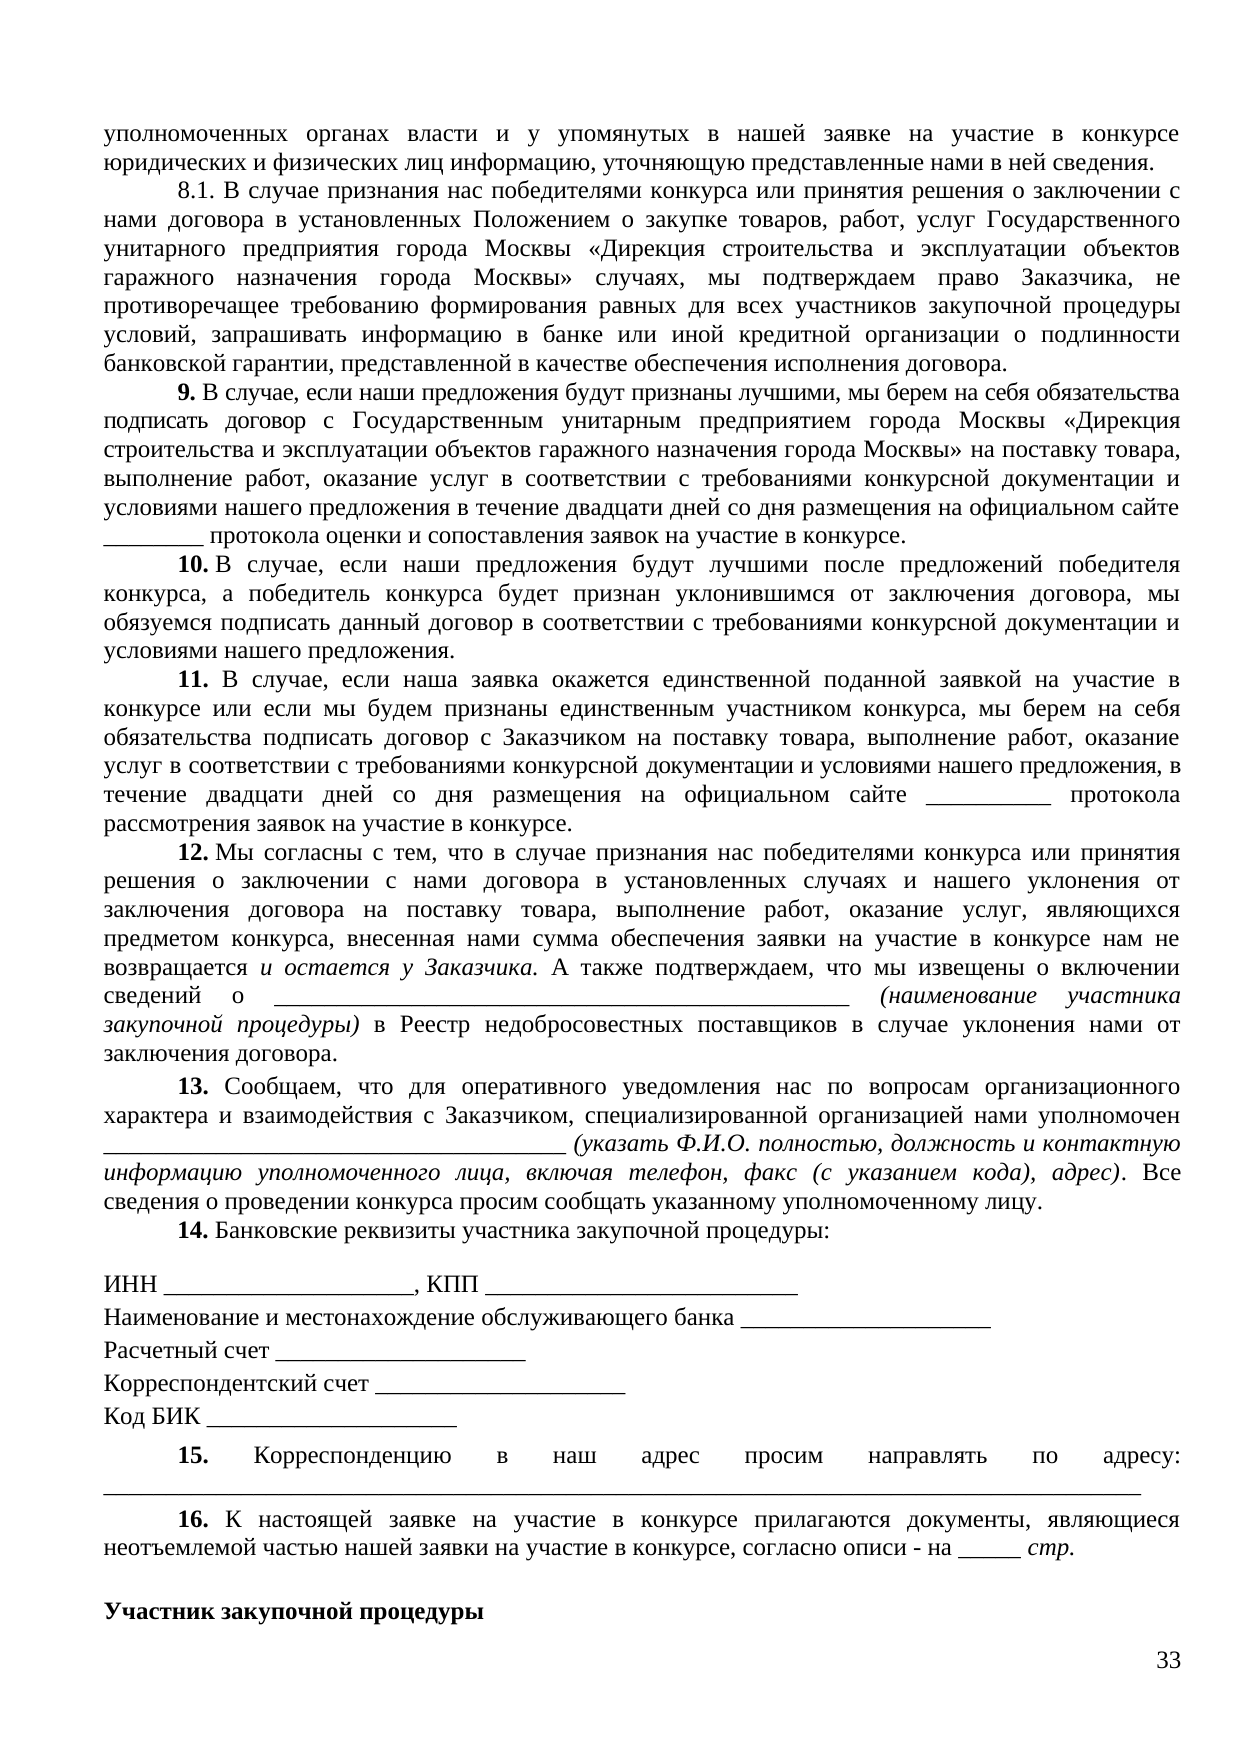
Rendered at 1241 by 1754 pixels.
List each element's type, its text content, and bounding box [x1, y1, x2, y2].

text Код БИК ____________________ [103, 1401, 1181, 1429]
text 13. Сообщаем, что для оперативного уведомления нас по вопросам организационного характера и взаимодействия с Заказчиком, специализированной организацией нами уполномочен _____________________________________ (указать Ф.И.О. полностью, должность и контактную информацию уполномоченного лица, включая телефон, факс (с указанием кода), адрес). Все сведения о проведении конкурса просим сообщать указанному уполномоченному лицу. [103, 1071, 1181, 1215]
text 16. К настоящей заявке на участие в конкурсе прилагаются документы, являющиеся неотъемлемой частью нашей заявки на участие в конкурсе, согласно описи - на _____ стр. [103, 1504, 1181, 1561]
text 15. Корреспонденцию в наш адрес просим направлять по адресу: ___________________________________________________________________________________ [103, 1440, 1181, 1497]
text 10. В случае, если наши предложения будут лучшими после предложений победителя конкурса, а победитель конкурса будет признан уклонившимся от заключения договора, мы обязуемся подписать данный договор в соответствии с требованиями конкурсной документации и условиями нашего предложения. [103, 549, 1181, 664]
text 8.1. В случае признания нас победителями конкурса или принятия решения о заключении с нами договора в установленных Положением о закупке товаров, работ, услуг Государственного унитарного предприятия города Москвы «Дирекция строительства и эксплуатации объектов гаражного назначения города Москвы» случаях, мы подтверждаем право Заказчика, не противоречащее требованию формирования равных для всех участников закупочной процедуры условий, запрашивать информацию в банке или иной кредитной организации о подлинности банковской гарантии, представленной в качестве обеспечения исполнения договора. [103, 176, 1181, 377]
text Корреспондентский счет ____________________ [103, 1368, 1181, 1396]
text 9. В случае, если наши предложения будут признаны лучшими, мы берем на себя обязательства подписать договор с Государственным унитарным предприятием города Москвы «Дирекция строительства и эксплуатации объектов гаражного назначения города Москвы» на поставку товара, выполнение работ, оказание услуг в соответствии с требованиями конкурсной документации и условиями нашего предложения в течение двадцати дней со дня размещения на официальном сайте ________ протокола оценки и сопоставления заявок на участие в конкурсе. [103, 377, 1181, 549]
text Наименование и местонахождение обслуживающего банка ____________________ [103, 1302, 1181, 1330]
text Участник закупочной процедуры [103, 1596, 1181, 1625]
text Расчетный счет ____________________ [103, 1335, 1181, 1363]
text 11. В случае, если наша заявка окажется единственной поданной заявкой на участие в конкурсе или если мы будем признаны единственным участником конкурса, мы берем на себя обязательства подписать договор с Заказчиком на поставку товара, выполнение работ, оказание услуг в соответствии с требованиями конкурсной документации и условиями нашего предложения, в течение двадцати дней со дня размещения на официальном сайте __________ протокола рассмотрения заявок на участие в конкурсе. [103, 664, 1181, 837]
text ИНН ____________________, КПП _________________________ [103, 1269, 1181, 1297]
text 14. Банковские реквизиты участника закупочной процедуры: [103, 1215, 1181, 1243]
text 12. Мы согласны с тем, что в случае признания нас победителями конкурса или принятия решения о заключении с нами договора в установленных случаях и нашего уклонения от заключения договора на поставку товара, выполнение работ, оказание услуг, являющихся предметом конкурса, внесенная нами сумма обеспечения заявки на участие в конкурсе нам не возвращается и остается у Заказчика. А также подтверждаем, что мы извещены о включении сведений о ______________________________________________ (наименование участника закупочной процедуры) в Реестр недобросовестных поставщиков в случае уклонения нами от заключения договора. [103, 837, 1181, 1067]
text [103, 118, 1181, 176]
